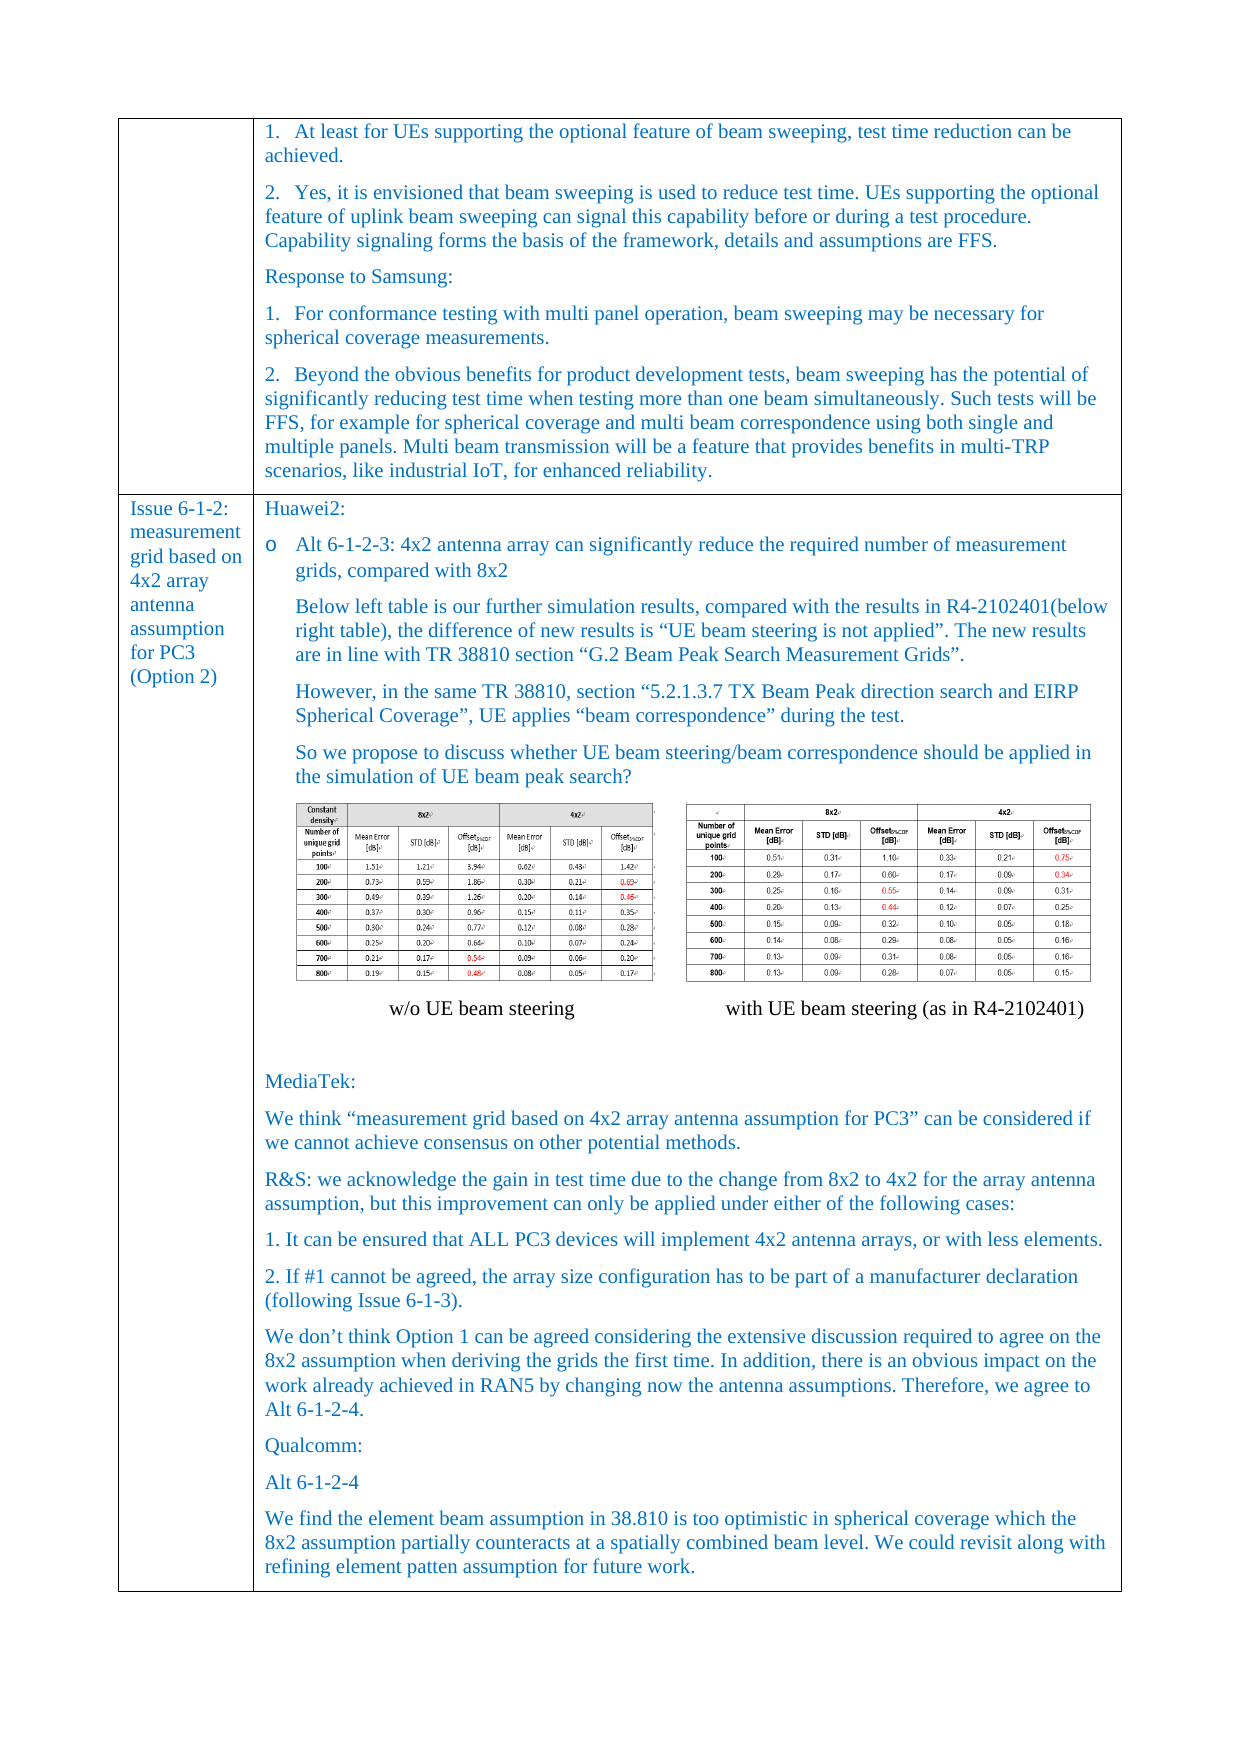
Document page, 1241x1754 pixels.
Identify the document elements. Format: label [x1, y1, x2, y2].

table_cell [254, 495, 1121, 1591]
picture [685, 801, 1092, 984]
picture [295, 800, 655, 984]
table_cell [119, 495, 253, 1591]
table_cell [254, 119, 1121, 494]
table_cell [119, 119, 253, 494]
